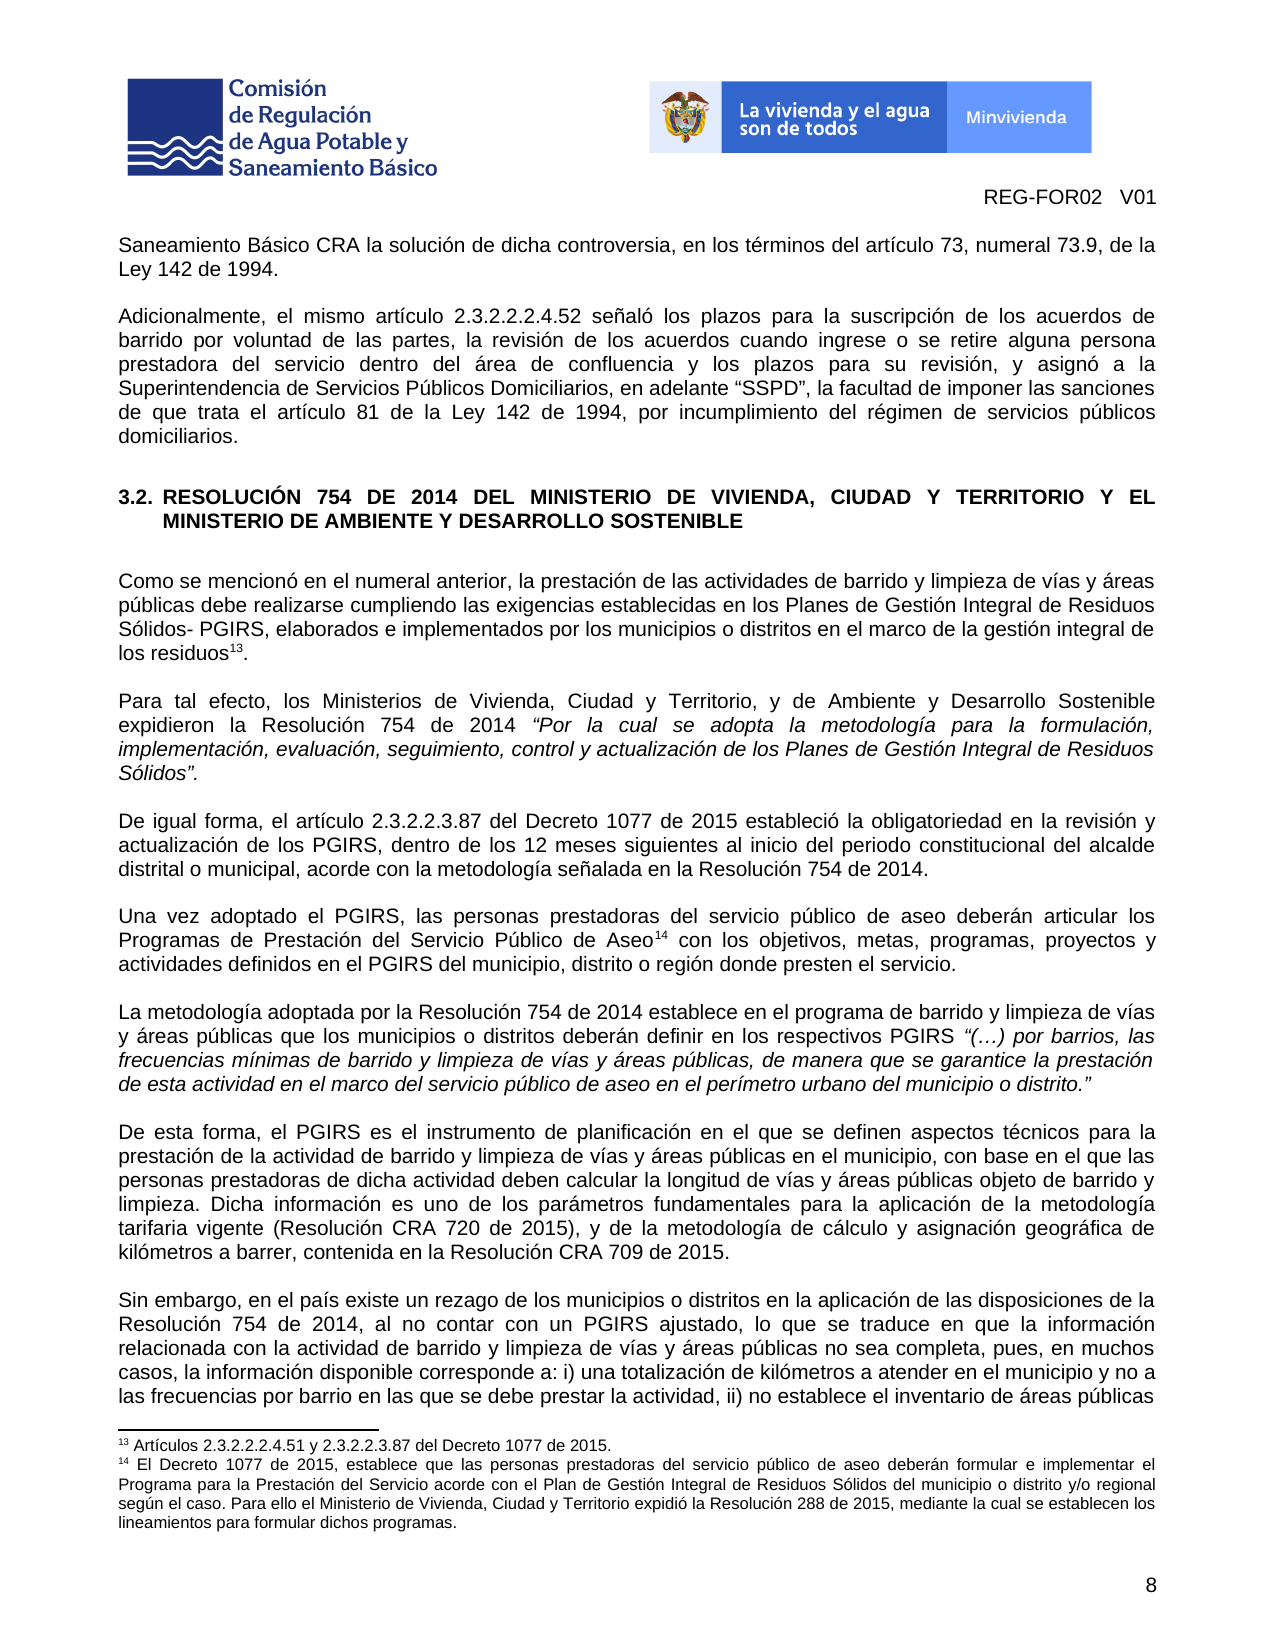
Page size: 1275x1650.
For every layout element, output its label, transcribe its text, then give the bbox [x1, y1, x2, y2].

text Para tal efecto, los Ministerios de Vivienda, Ciudad y Territorio, y de Ambiente y Desarrollo Sostenible expidieron la Resolución 754 de 2014 “Por la cual se adopta la metodología para la formulación, implementación, evaluación, seguimiento, control y actualización de los Planes de Gestión Integral de Residuos Sólidos”. [118, 689, 1157, 784]
text Adicionalmente, el mismo artículo 2.3.2.2.2.4.52 señaló los plazos para la suscripción de los acuerdos de barrido por voluntad de las partes, la revisión de los acuerdos cuando ingrese o se retire alguna persona prestadora del servicio dentro del área de confluencia y los plazos para su revisión, y asignó a la Superintendencia de Servicios Públicos Domiciliarios, en adelante “SSPD”, la facultad de imponer las sanciones de que trata el artículo 81 de la Ley 142 de 1994, por incumplimiento del régimen de servicios públicos domiciliarios. [118, 304, 1157, 448]
picture [127, 78, 440, 177]
text De igual forma, el artículo 2.3.2.2.3.87 del Decreto 1077 de 2015 estableció la obligatoriedad en la revisión y actualización de los PGIRS, dentro de los 12 meses siguientes al inicio del periodo constitucional del alcalde distrital o municipal, acorde con la metodología señalada en la Resolución 754 de 2014. [118, 808, 1157, 880]
text Como se mencionó en el numeral anterior, la prestación de las actividades de barrido y limpieza de vías y áreas públicas debe realizarse cumpliendo las exigencias establecidas en los Planes de Gestión Integral de Residuos Sólidos- PGIRS, elaborados e implementados por los municipios o distritos en el marco de la gestión integral de los residuos. [118, 569, 1157, 665]
text De esta forma, el PGIRS es el instrumento de planificación en el que se definen aspectos técnicos para la prestación de la actividad de barrido y limpieza de vías y áreas públicas en el municipio, con base en el que las personas prestadoras de dicha actividad deben calcular la longitud de vías y áreas públicas objeto de barrido y limpieza. Dicha información es uno de los parámetros fundamentales para la aplicación de la metodología tarifaria vigente (Resolución CRA 720 de 2015), y de la metodología de cálculo y asignación geográfica de kilómetros a barrer, contenida en la Resolución CRA 709 de 2015. [118, 1120, 1157, 1264]
text La metodología adoptada por la Resolución 754 de 2014 establece en el programa de barrido y limpieza de vías y áreas públicas que los municipios o distritos deberán definir en los respectivos PGIRS “(…) por barrios, las frecuencias mínimas de barrido y limpieza de vías y áreas públicas, de manera que se garantice la prestación de esta actividad en el marco del servicio público de aseo en el perímetro urbano del municipio o distrito.” [118, 1000, 1157, 1096]
text RESOLUCIÓN 754 DE 2014 DEL MINISTERIO DE VIVIENDA, CIUDAD Y TERRITORIO Y EL MINISTERIO DE AMBIENTE Y DESARROLLO SOSTENIBLE [118, 484, 1157, 532]
picture [649, 81, 1092, 153]
text Una vez adoptado el PGIRS, las personas prestadoras del servicio público de aseo deberán articular los Programas de Prestación del Servicio Público de Aseo con los objetivos, metas, programas, proyectos y actividades definidos en el PGIRS del municipio, distrito o región donde presten el servicio. [118, 904, 1157, 976]
